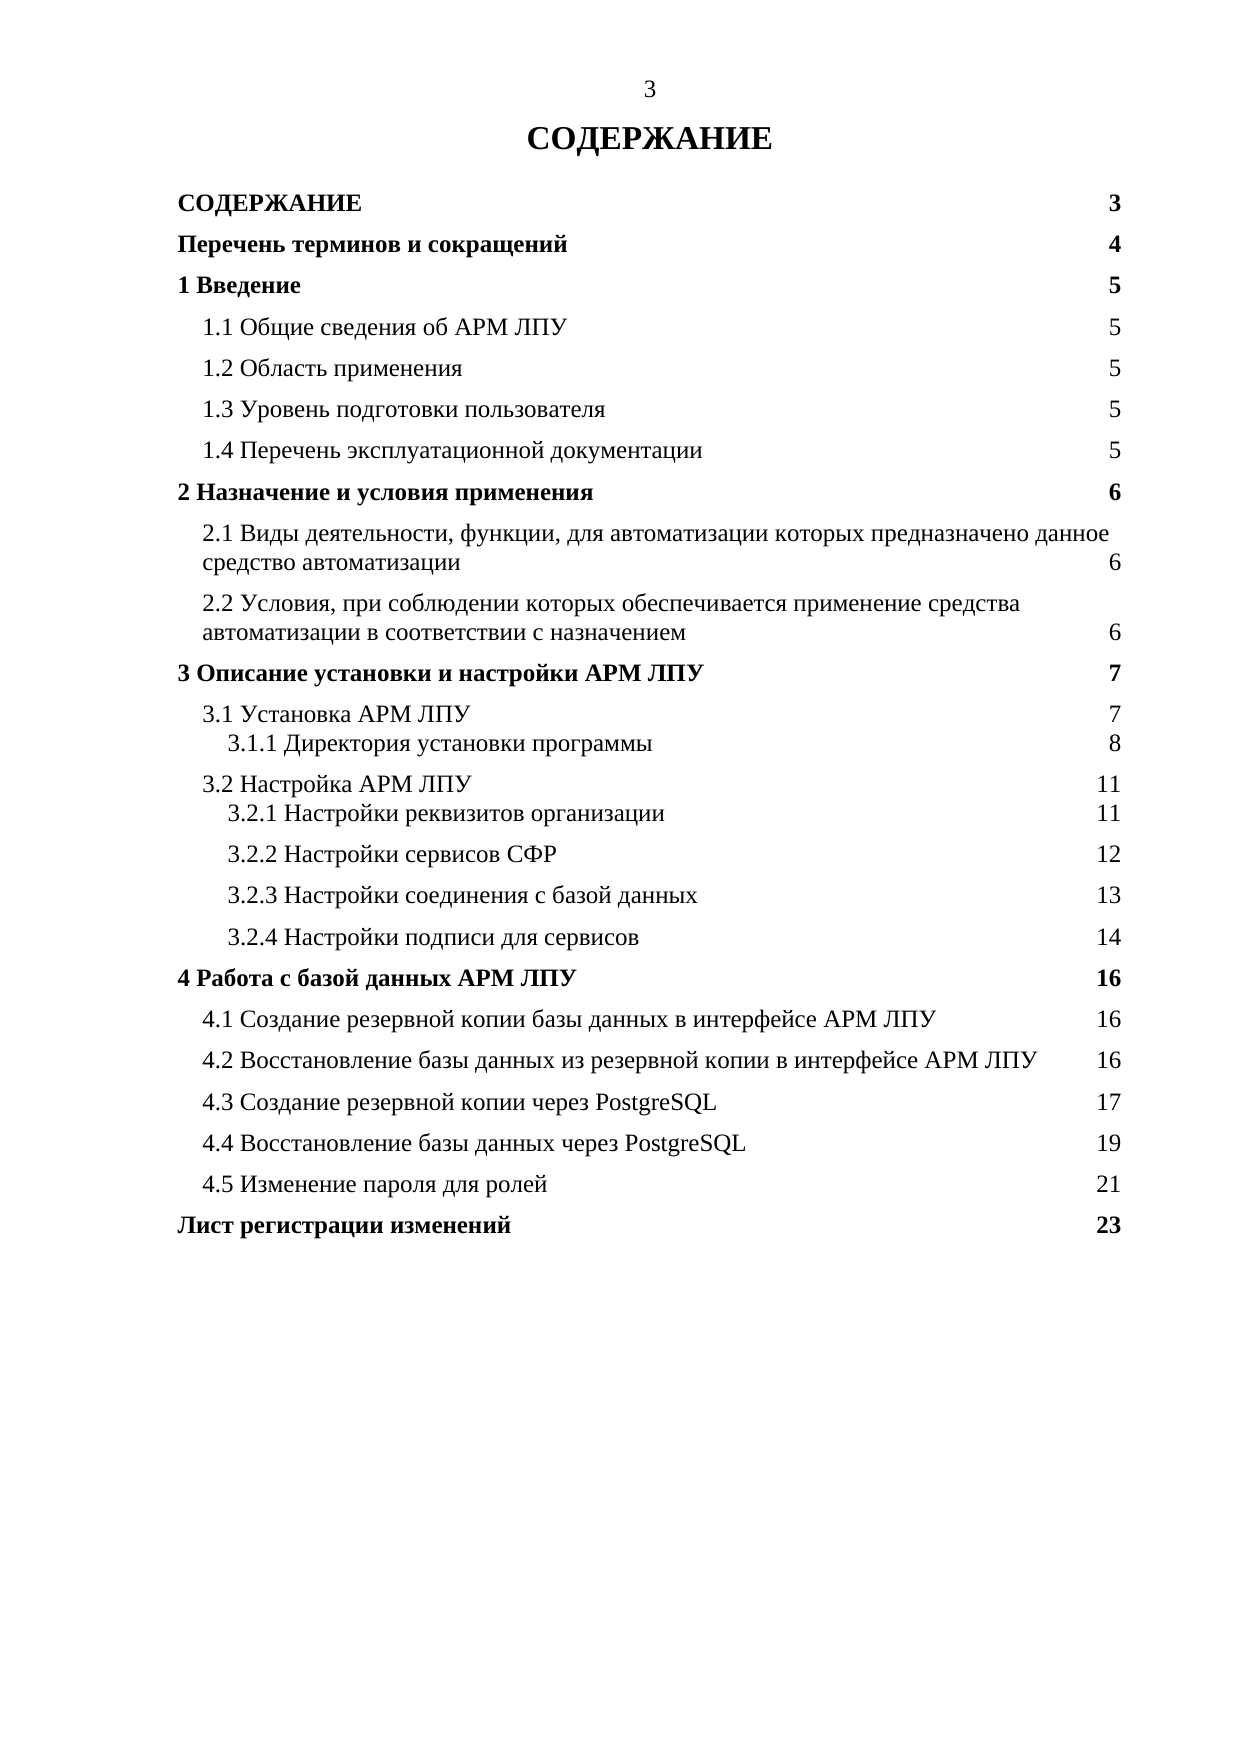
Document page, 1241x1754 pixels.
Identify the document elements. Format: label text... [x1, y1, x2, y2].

text СОДЕРЖАНИЕ [177, 118, 1122, 156]
